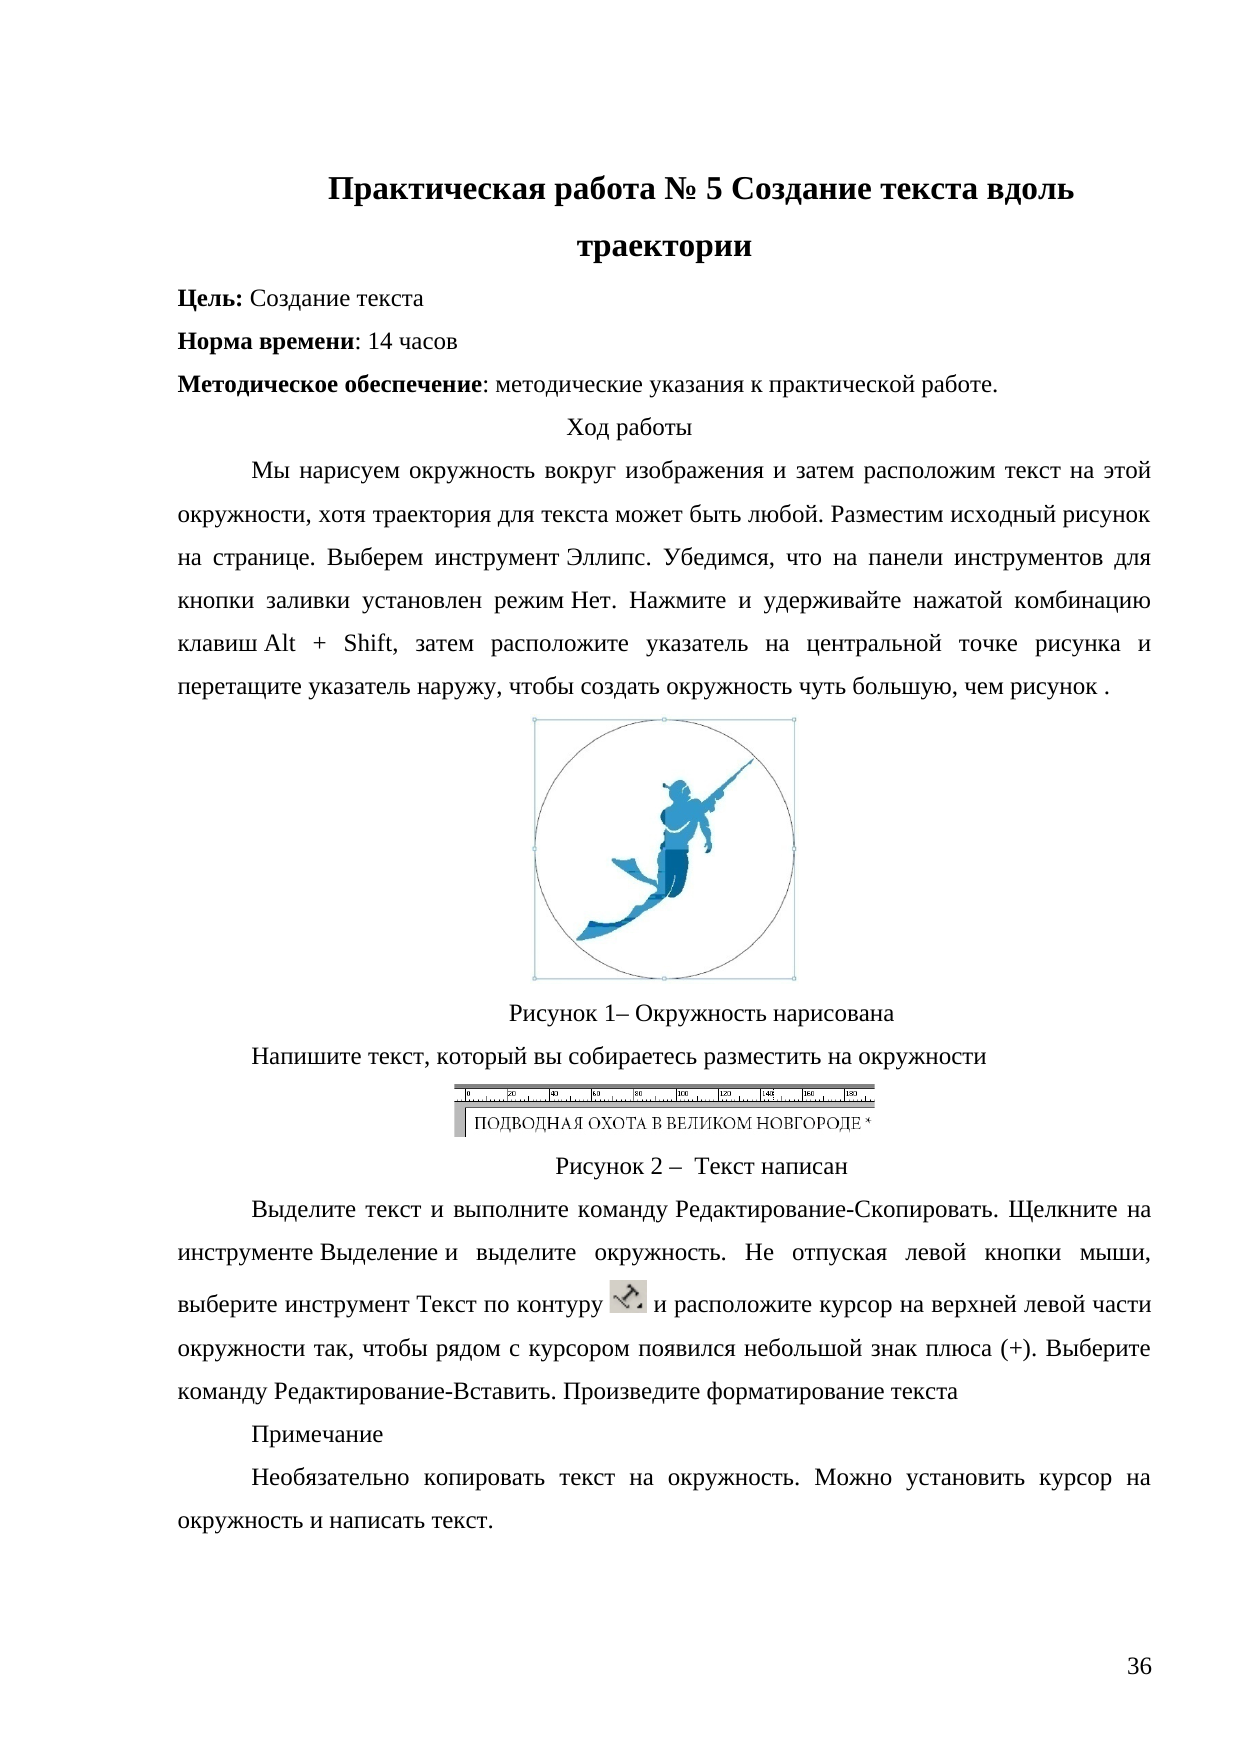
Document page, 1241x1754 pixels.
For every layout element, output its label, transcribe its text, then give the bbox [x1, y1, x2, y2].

text Ход работы [177, 412, 1152, 441]
picture [530, 714, 799, 984]
subtitle Практическая работа № 5 Создание текста вдоль траектории [177, 168, 1152, 264]
picture [454, 1084, 875, 1137]
picture [609, 1280, 647, 1313]
text Цель: Создание текста [177, 283, 1152, 312]
text Примечание [177, 1419, 1152, 1448]
text Напишите текст, который вы собираетесь разместить на окружности [177, 1041, 1152, 1070]
text Выделите текст и выполните команду Редактирование-Скопировать. Щелкните на инструменте Выделение и выделите окружность. Не отпуская левой кнопки мыши, выберите инструмент Текст по контуру и расположите курсор на верхней левой части окружности так, чтобы рядом с курсором появился небольшой знак плюса (+). Выберите команду Редактирование-Вставить. Произведите форматирование текста [177, 1194, 1152, 1404]
text Необязательно копировать текст на окружность. Можно установить курсор на окружность и написать текст. [177, 1462, 1152, 1534]
text Норма времени: 14 часов [177, 326, 1152, 355]
text Рисунок 2 – Текст написан [177, 1151, 1152, 1179]
text Мы нарисуем окружность вокруг изображения и затем расположим текст на этой окружности, хотя траектория для текста может быть любой. Разместим исходный рисунок на странице. Выберем инструмент Эллипс. Убедимся, что на панели инструментов для кнопки заливки установлен режим Нет. Нажмите и удерживайте нажатой комбинацию клавиш Alt + Shift, затем расположите указатель на центральной точке рисунка и перетащите указатель наружу, чтобы создать окружность чуть большую, чем рисунок . [177, 456, 1152, 700]
text Рисунок 1– Окружность нарисована [177, 998, 1152, 1027]
text Методическое обеспечение: методические указания к практической работе. [177, 369, 1152, 398]
